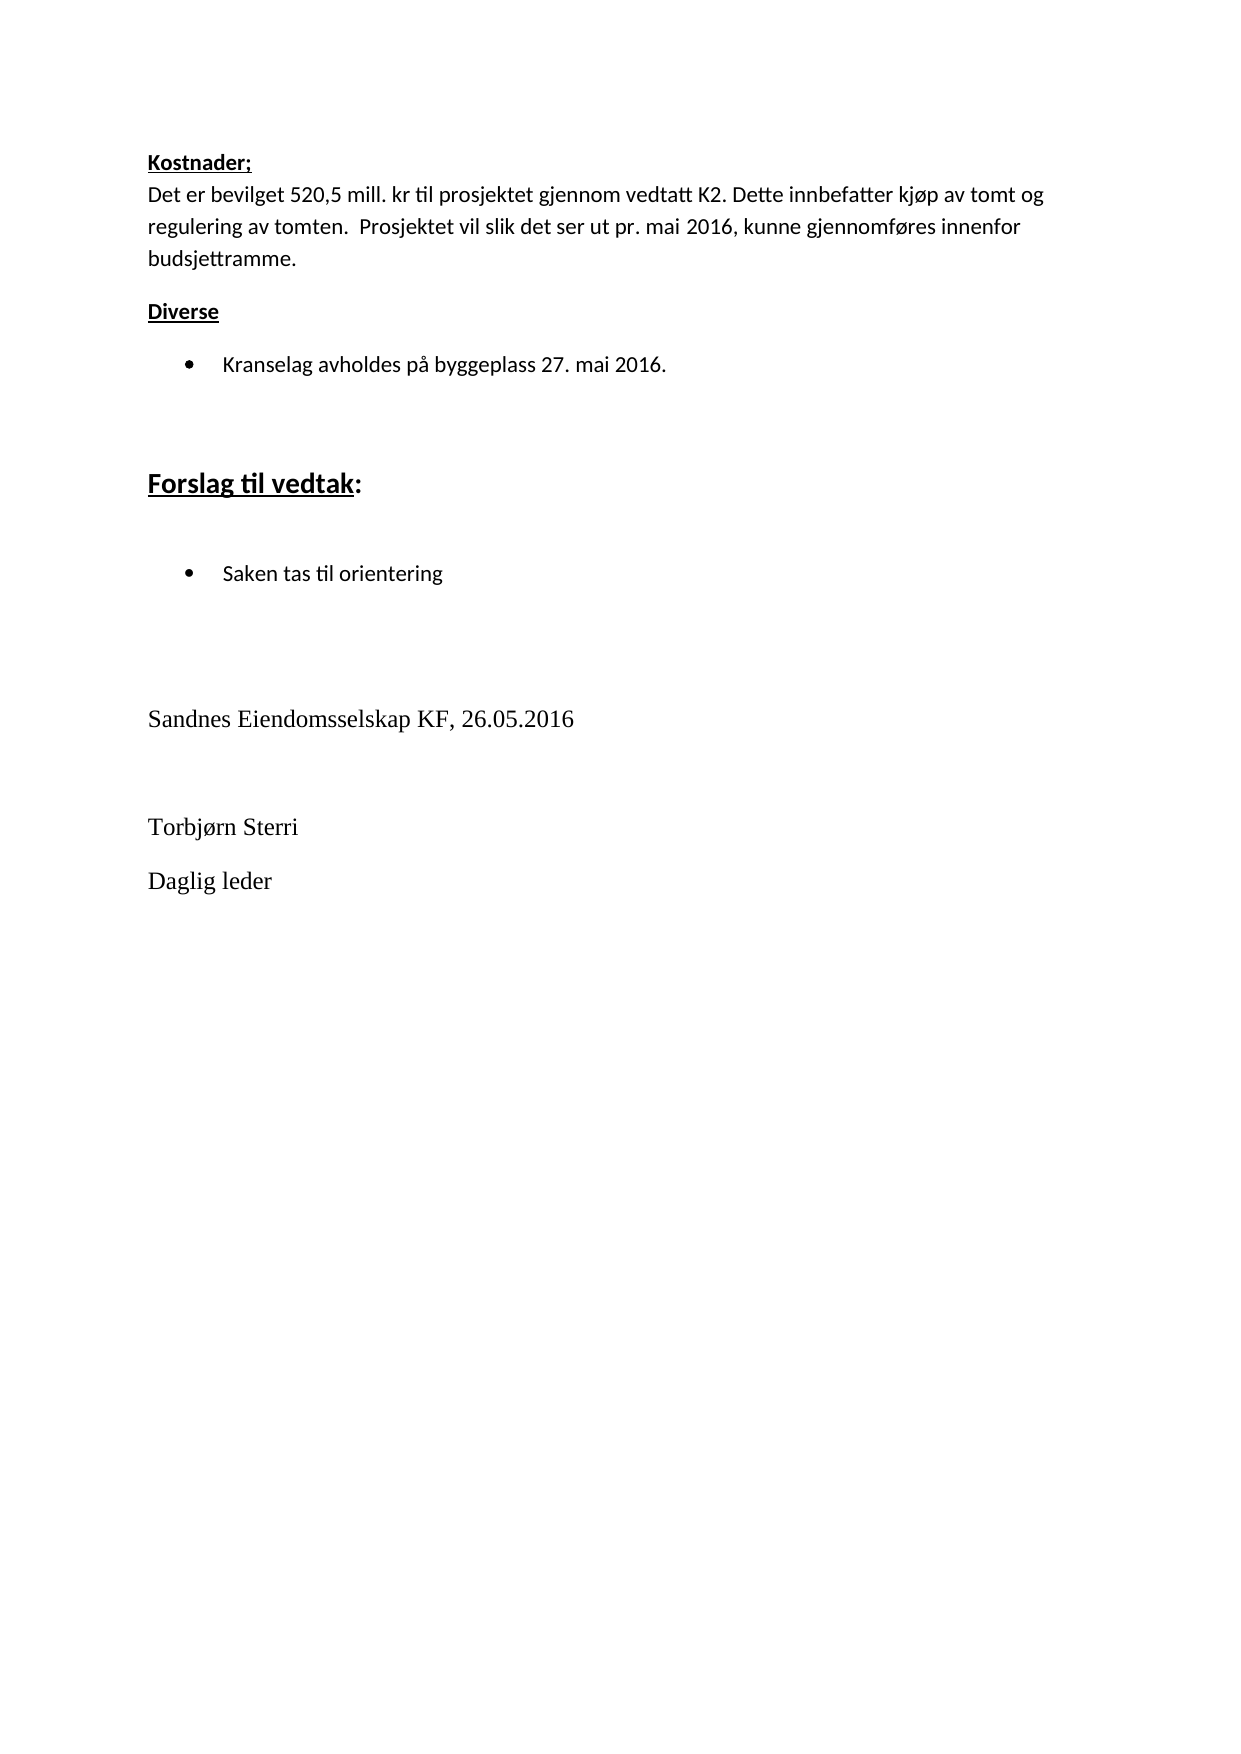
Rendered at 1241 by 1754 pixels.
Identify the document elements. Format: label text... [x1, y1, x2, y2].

text Diverse [148, 297, 1093, 325]
text Kostnader; [148, 148, 1093, 176]
text Det er bevilget 520,5 mill. kr til prosjektet gjennom vedtatt K2. Dette innbefatter kjøp av tomt og regulering av tomten. Prosjektet vil slik det ser ut pr. mai 2016, kunne gjennomføres innenfor budsjettramme. [148, 180, 1093, 272]
list Saken tas til orientering [185, 559, 1093, 587]
list Kranselag avholdes på byggeplass 27. mai 2016. [185, 350, 1093, 378]
text Torbjørn Sterri [148, 812, 1093, 841]
text Sandnes Eiendomsselskap KF, 26.05.2016 [148, 704, 1093, 733]
text Forslag til vedtak: [148, 465, 1093, 501]
text Daglig leder [148, 866, 1093, 895]
